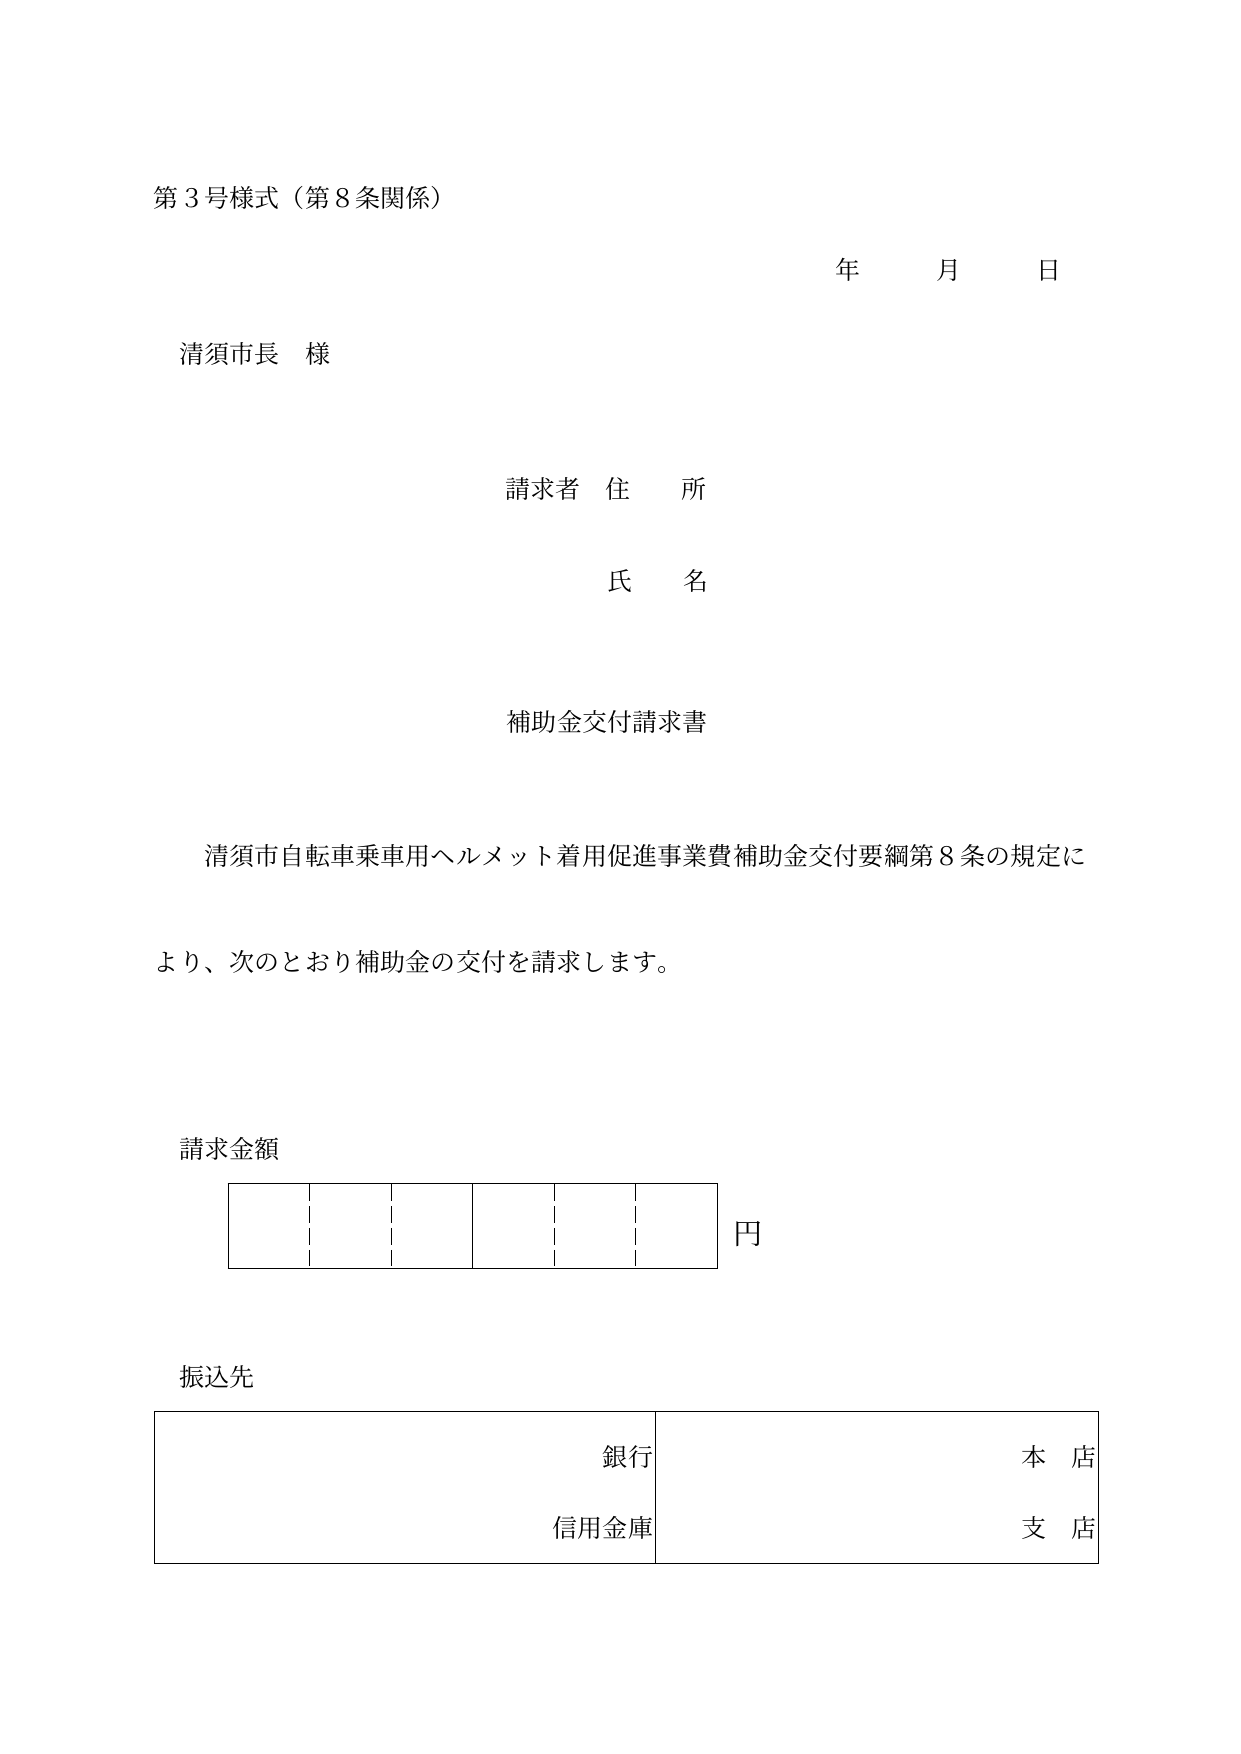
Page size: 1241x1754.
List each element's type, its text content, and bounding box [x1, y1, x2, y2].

text 補助金交付請求書 [154, 685, 1061, 756]
text 清須市長 様 [178, 317, 1086, 389]
table_header [636, 1184, 717, 1268]
table_header [391, 1184, 472, 1268]
table_header 本 店 支 店 出張所 [656, 1412, 1098, 1562]
text 清須市自転車乗車用ヘルメット着用促進事業費補助金交付要綱第８条の規定により、次のとおり補助金の交付を請求します。 [154, 819, 1086, 996]
table_header [229, 1184, 309, 1268]
text 年 月 日 [154, 233, 1062, 304]
table_header [554, 1184, 636, 1268]
table_header [310, 1184, 391, 1268]
text 請求金額 [153, 1112, 1086, 1183]
text 振込先 [154, 1340, 1086, 1411]
table_header 銀行 信用金庫 農協 [155, 1412, 655, 1562]
text 氏 名 [153, 544, 1086, 615]
text 請求者 住 所 [153, 452, 1086, 523]
text 第３号様式（第８条関係） [154, 161, 1086, 233]
table_header [473, 1184, 554, 1268]
table_header 円 [718, 1183, 799, 1268]
